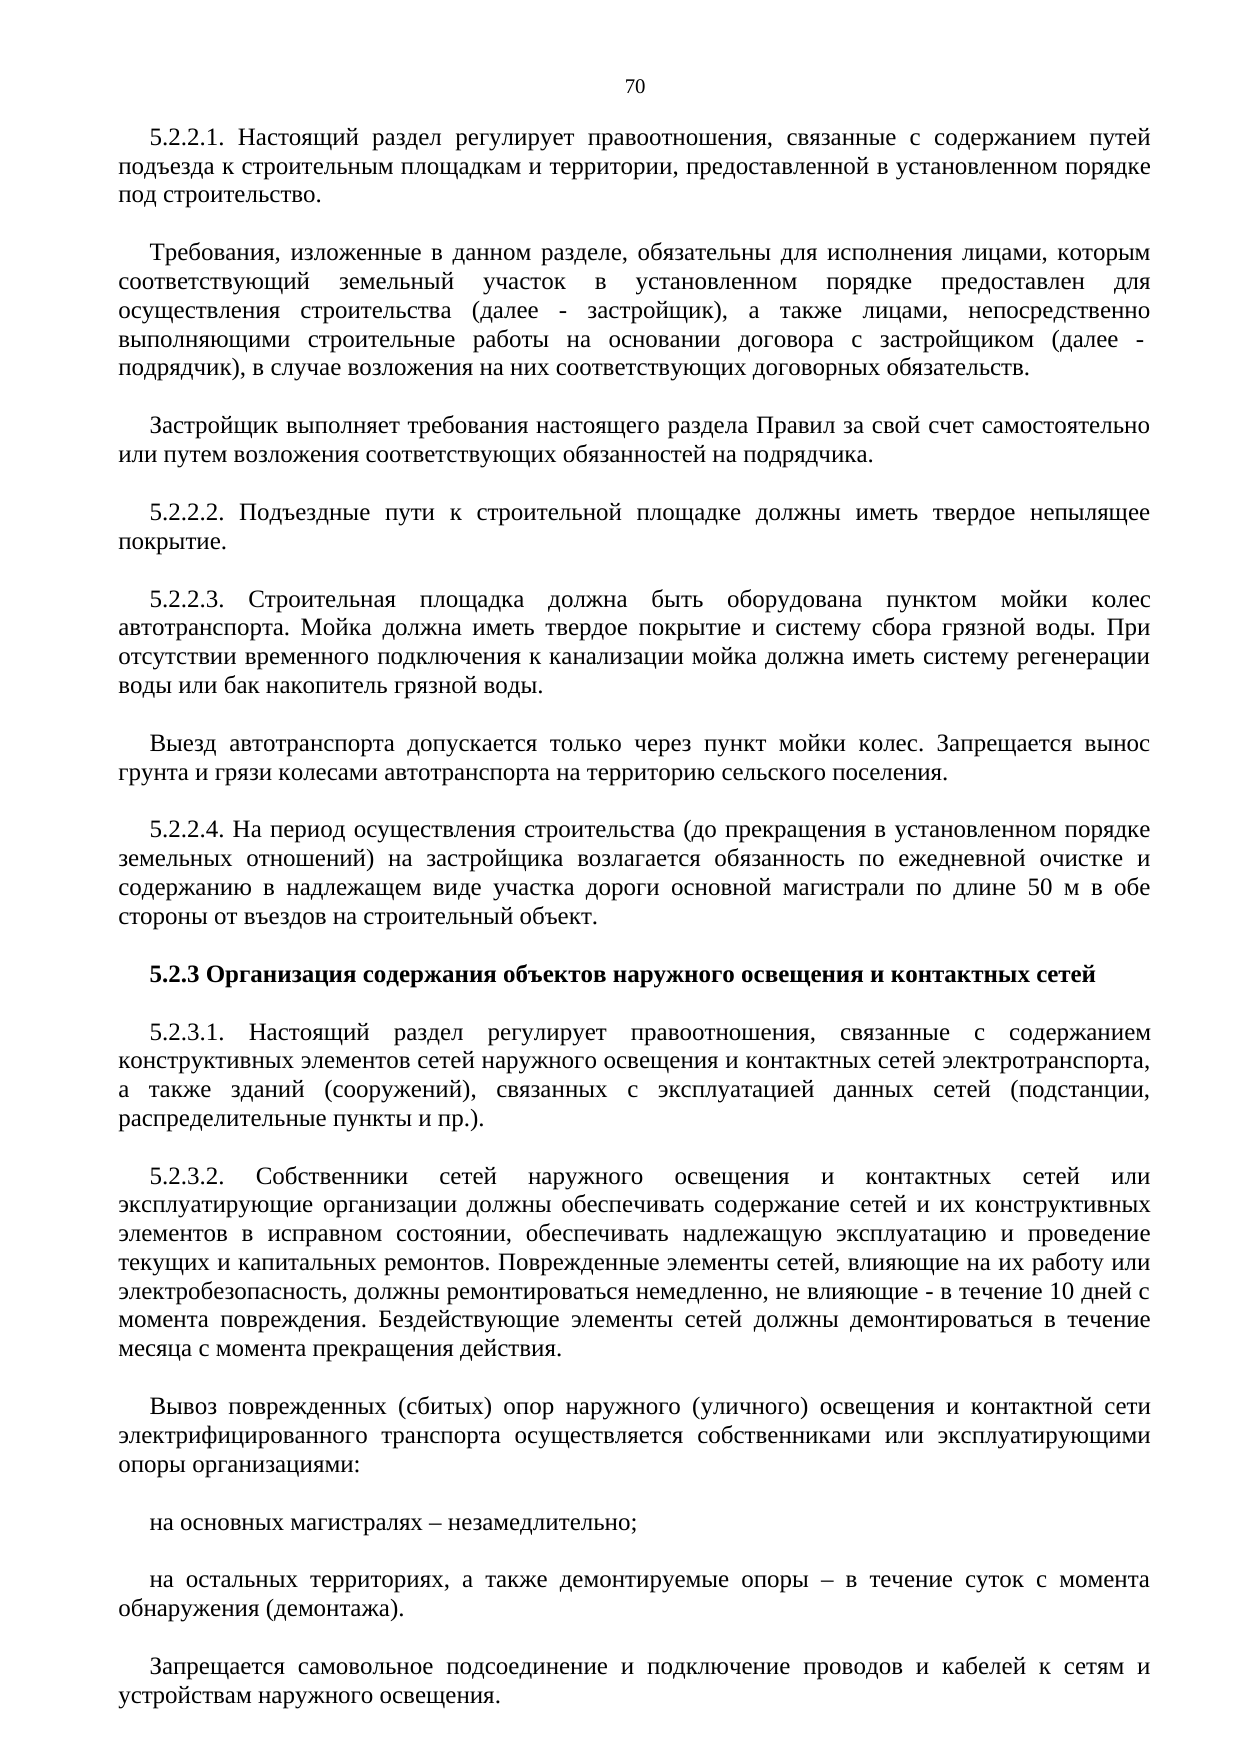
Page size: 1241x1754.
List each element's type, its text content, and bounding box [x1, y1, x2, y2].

text Застройщик выполняет требования настоящего раздела Правил за свой счет самостоятельно или путем возложения соответствующих обязанностей на подрядчика. [118, 410, 1152, 468]
text 5.2.3.1. Настоящий раздел регулирует правоотношения, связанные с содержанием конструктивных элементов сетей наружного освещения и контактных сетей электротранспорта, а также зданий (сооружений), связанных с эксплуатацией данных сетей (подстанции, распределительные пункты и пр.). [118, 1017, 1152, 1132]
text 5.2.2.4. На период осуществления строительства (до прекращения в установленном порядке земельных отношений) на застройщика возлагается обязанность по ежедневной очистке и содержанию в надлежащем виде участка дороги основной магистрали по длине 50 м в обе стороны от въездов на строительный объект. [118, 814, 1152, 929]
text Требования, изложенные в данном разделе, обязательны для исполнения лицами, которым соответствующий земельный участок в установленном порядке предоставлен для осуществления строительства (далее - застройщик), а также лицами, непосредственно выполняющими строительные работы на основании договора с застройщиком (далее - подрядчик), в случае возложения на них соответствующих договорных обязательств. [118, 237, 1152, 381]
text Запрещается самовольное подсоединение и подключение проводов и кабелей к сетям и устройствам наружного освещения. [118, 1651, 1152, 1709]
text Вывоз поврежденных (сбитых) опор наружного (уличного) освещения и контактной сети электрифицированного транспорта осуществляется собственниками или эксплуатирующими опоры организациями: [118, 1391, 1152, 1477]
text 5.2.2.2. Подъездные пути к строительной площадке должны иметь твердое непылящее покрытие. [118, 497, 1152, 554]
text 5.2.3 Организация содержания объектов наружного освещения и контактных сетей [118, 959, 1152, 987]
text 5.2.2.3. Строительная площадка должна быть оборудована пунктом мойки колес автотранспорта. Мойка должна иметь твердое покрытие и систему сбора грязной воды. При отсутствии временного подключения к канализации мойка должна иметь систему регенерации воды или бак накопитель грязной воды. [118, 584, 1152, 699]
text на основных магистралях – незамедлительно; [118, 1507, 1152, 1535]
text 5.2.3.2. Собственники сетей наружного освещения и контактных сетей или эксплуатирующие организации должны обеспечивать содержание сетей и их конструктивных элементов в исправном состоянии, обеспечивать надлежащую эксплуатацию и проведение текущих и капитальных ремонтов. Поврежденные элементы сетей, влияющие на их работу или электробезопасность, должны ремонтироваться немедленно, не влияющие - в течение 10 дней с момента повреждения. Бездействующие элементы сетей должны демонтироваться в течение месяца с момента прекращения действия. [118, 1161, 1152, 1362]
text 5.2.2.1. Настоящий раздел регулирует правоотношения, связанные с содержанием путей подъезда к строительным площадкам и территории, предоставленной в установленном порядке под строительство. [118, 122, 1152, 208]
text на остальных территориях, а также демонтируемые опоры – в течение суток с момента обнаружения (демонтажа). [118, 1564, 1152, 1622]
text Выезд автотранспорта допускается только через пункт мойки колес. Запрещается вынос грунта и грязи колесами автотранспорта на территорию сельского поселения. [118, 728, 1152, 785]
